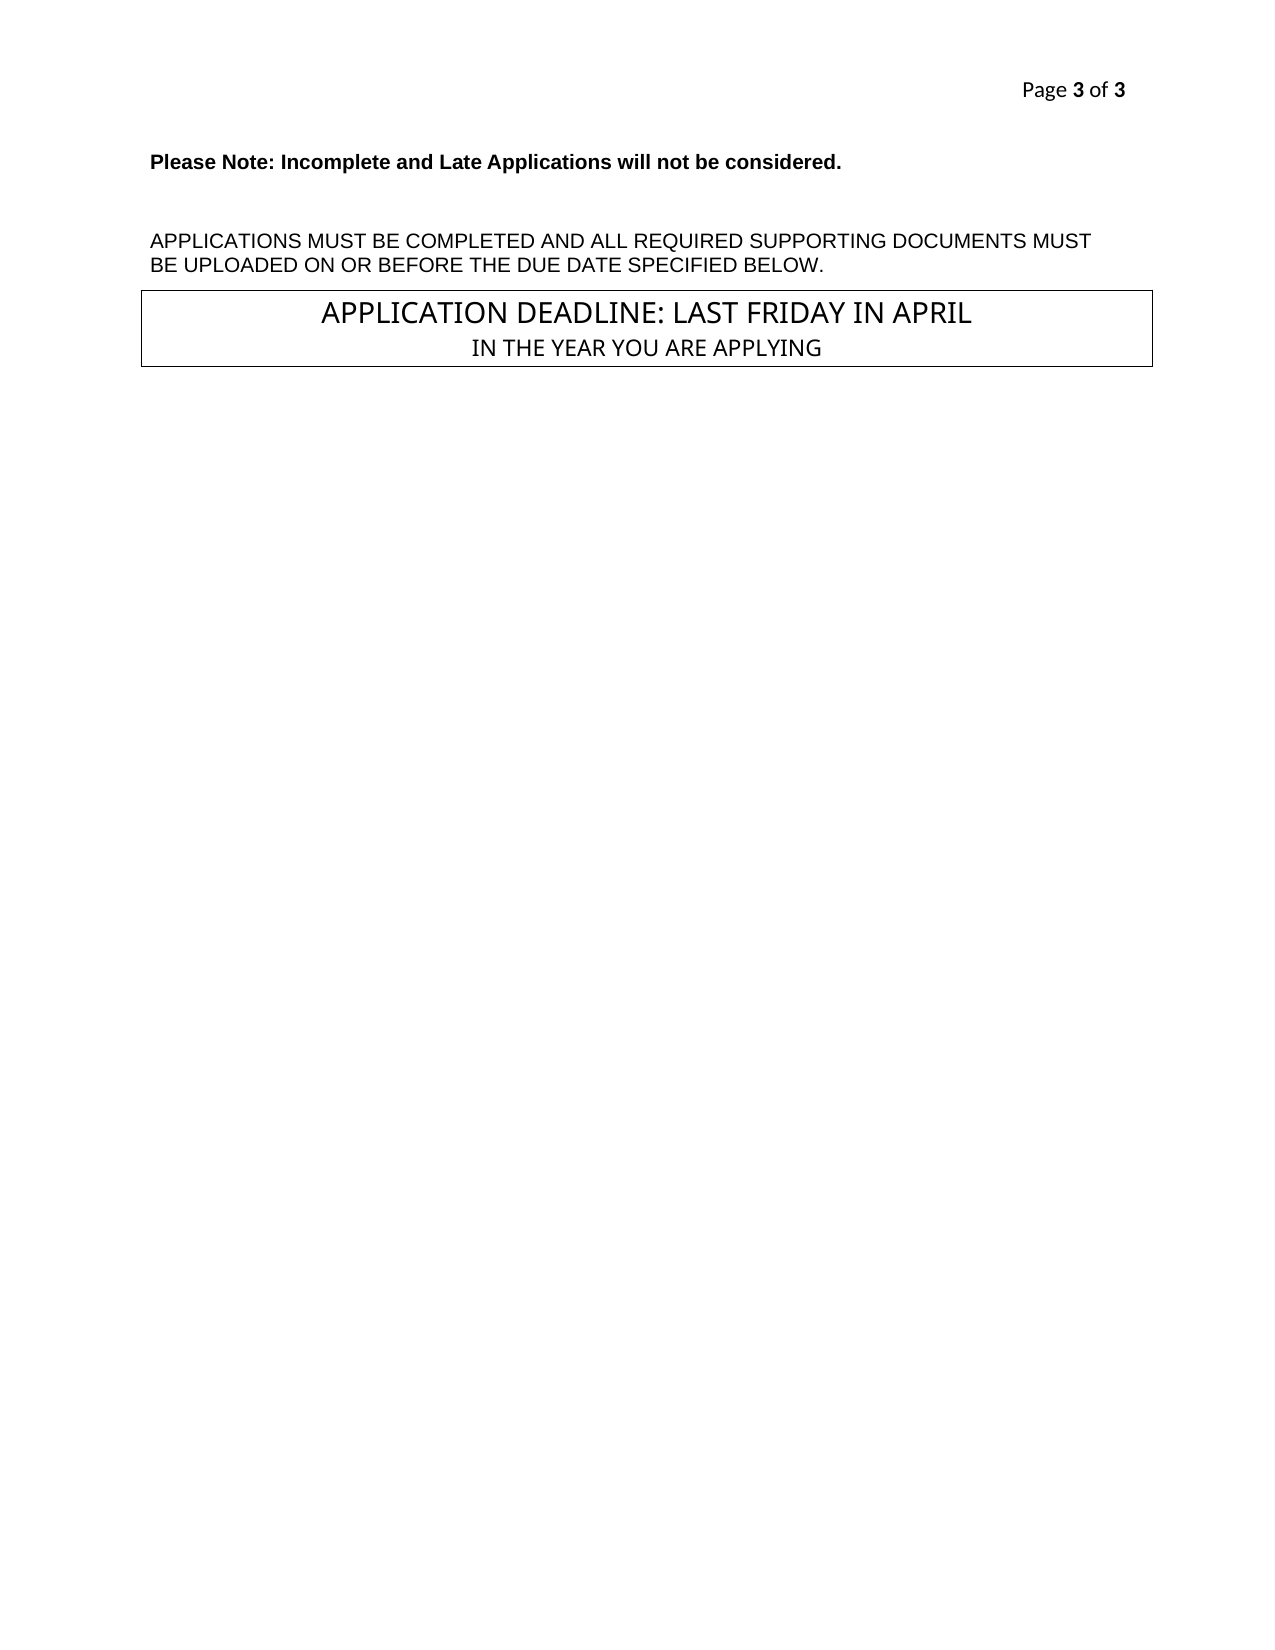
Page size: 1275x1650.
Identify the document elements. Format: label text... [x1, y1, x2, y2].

text APPLICATIONS MUST BE COMPLETED AND ALL REQUIRED SUPPORTING DOCUMENTS MUST BE UPLOADED ON OR BEFORE THE DUE DATE SPECIFIED BELOW. [150, 229, 1125, 277]
subtitle Please Note: Incomplete and Late Applications will not be considered. [150, 150, 1125, 174]
text APPLICATION DEADLINE: LAST FRIDAY IN APRIL [142, 291, 1152, 329]
text IN THE YEAR YOU ARE APPLYING [142, 329, 1152, 366]
